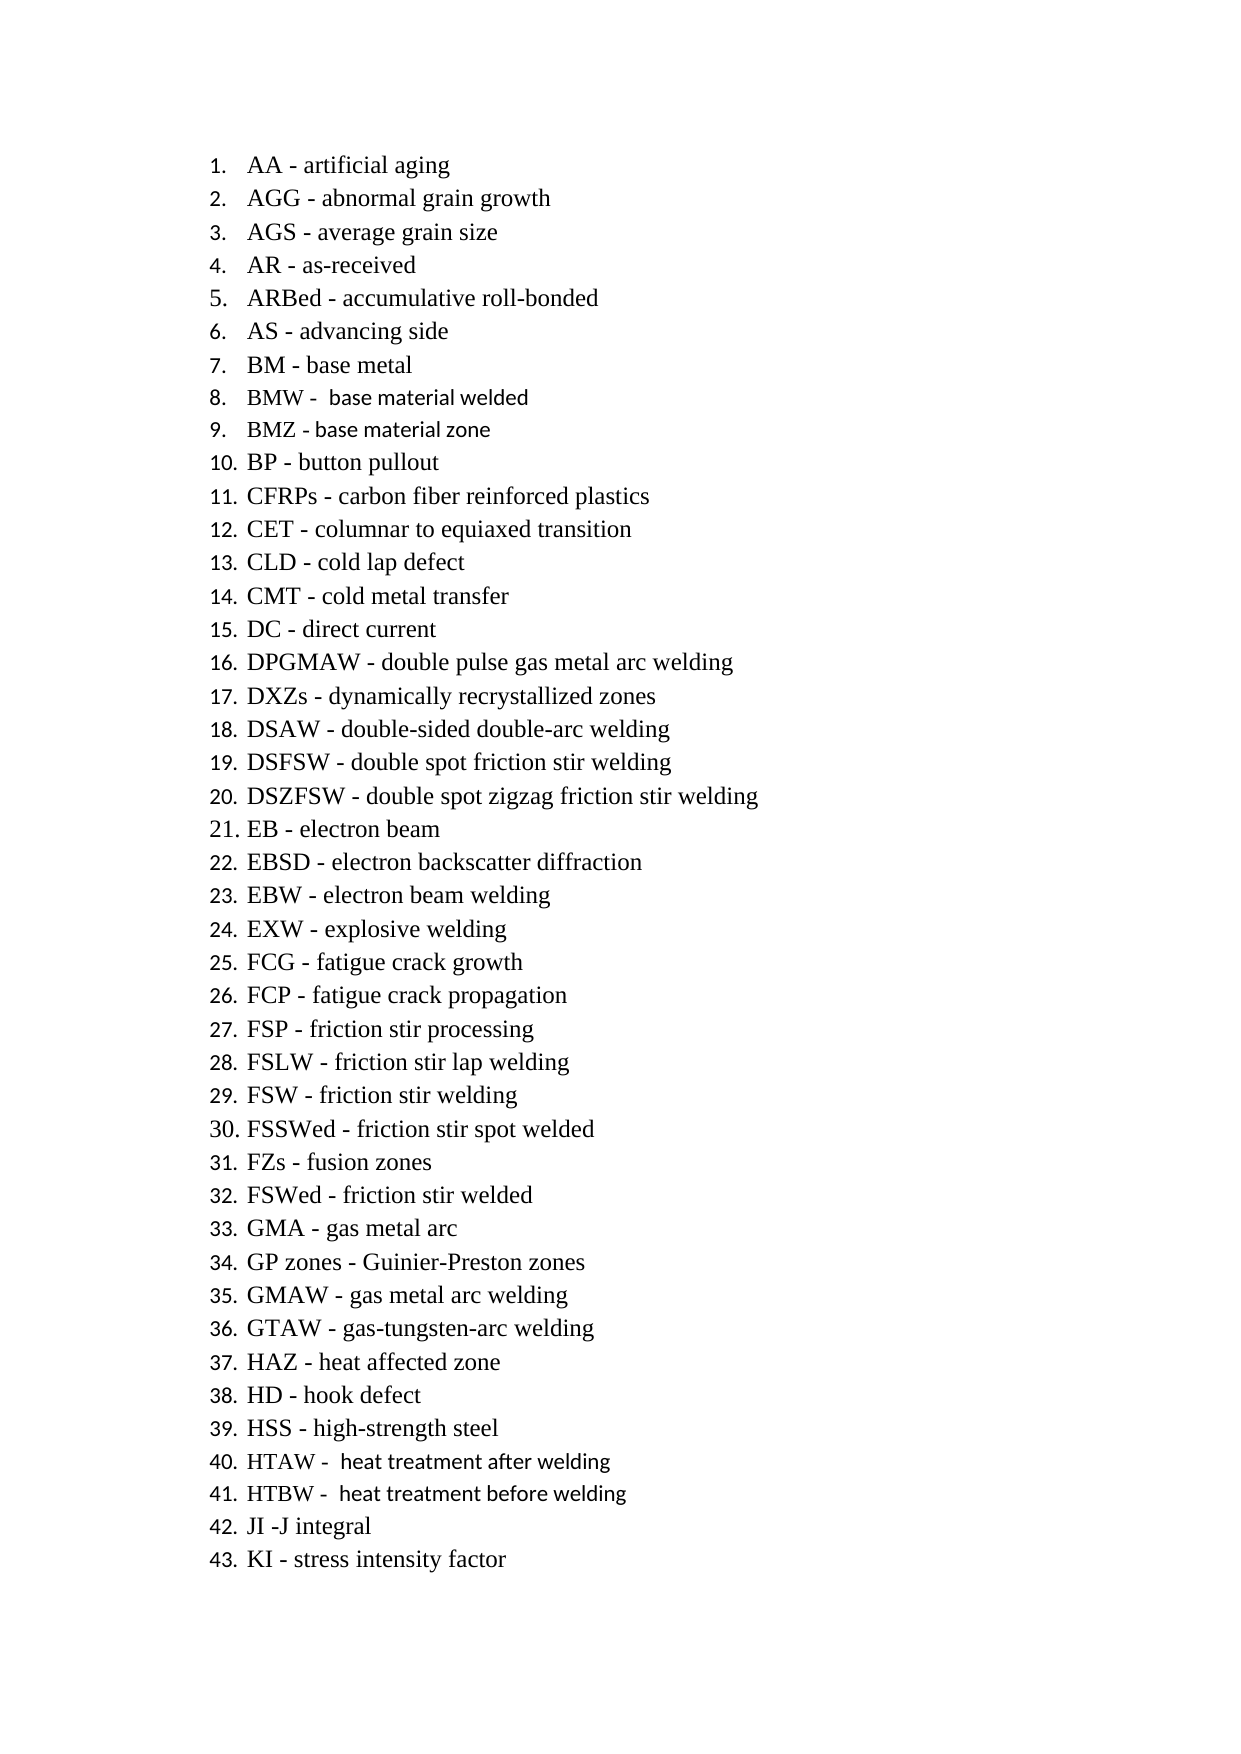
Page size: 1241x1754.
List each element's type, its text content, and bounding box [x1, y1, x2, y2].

list HTAW - heat treatment after welding [209, 1447, 1090, 1475]
list KI - stress intensity factor [209, 1544, 1090, 1573]
list BP - button pullout [209, 447, 1090, 476]
list FSWed - friction stir welded [209, 1180, 1090, 1209]
list FCP - fatigue crack propagation [209, 980, 1090, 1009]
list JI -J integral [209, 1511, 1090, 1540]
list HD - hook defect [209, 1380, 1090, 1409]
list GP zones - Guinier-Preston zones [209, 1247, 1090, 1276]
list AGS - average grain size [209, 217, 1090, 246]
list EBSD - electron backscatter diffraction [209, 847, 1090, 876]
list FZs - fusion zones [209, 1147, 1090, 1176]
list BM - base metal [209, 350, 1090, 379]
list AR - as-received [209, 250, 1090, 279]
list ARBed - accumulative roll-bonded [209, 283, 1090, 312]
list AGG - abnormal grain growth [209, 183, 1090, 212]
list FCG - fatigue crack growth [209, 947, 1090, 976]
list BMZ - base material zone [209, 415, 1090, 443]
list FSP - friction stir processing [209, 1014, 1090, 1043]
list EB - electron beam [209, 814, 1090, 843]
list DPGMAW - double pulse gas metal arc welding [209, 647, 1090, 676]
list EXW - explosive welding [209, 914, 1090, 943]
list CET - columnar to equiaxed transition [209, 514, 1090, 543]
list HSS - high-strength steel [209, 1413, 1090, 1442]
list CFRPs - carbon fiber reinforced plastics [209, 481, 1090, 510]
list GTAW - gas-tungsten-arc welding [209, 1313, 1090, 1342]
list CMT - cold metal transfer [209, 581, 1090, 610]
list HTBW - heat treatment before welding [209, 1479, 1090, 1507]
list FSSWed - friction stir spot welded [209, 1114, 1090, 1142]
list DSFSW - double spot friction stir welding [209, 747, 1090, 776]
list DC - direct current [209, 614, 1090, 643]
list AS - advancing side [209, 316, 1090, 345]
list CLD - cold lap defect [209, 547, 1090, 576]
list FSLW - friction stir lap welding [209, 1047, 1090, 1076]
list FSW - friction stir welding [209, 1080, 1090, 1109]
list EBW - electron beam welding [209, 880, 1090, 909]
list HAZ - heat affected zone [209, 1347, 1090, 1376]
list DXZs - dynamically recrystallized zones [209, 681, 1090, 710]
list AA - artificial aging [209, 150, 1090, 179]
list GMA - gas metal arc [209, 1213, 1090, 1242]
list BMW - base material welded [209, 383, 1090, 411]
list GMAW - gas metal arc welding [209, 1280, 1090, 1309]
list DSAW - double-sided double-arc welding [209, 714, 1090, 743]
list DSZFSW - double spot zigzag friction stir welding [209, 781, 1090, 810]
